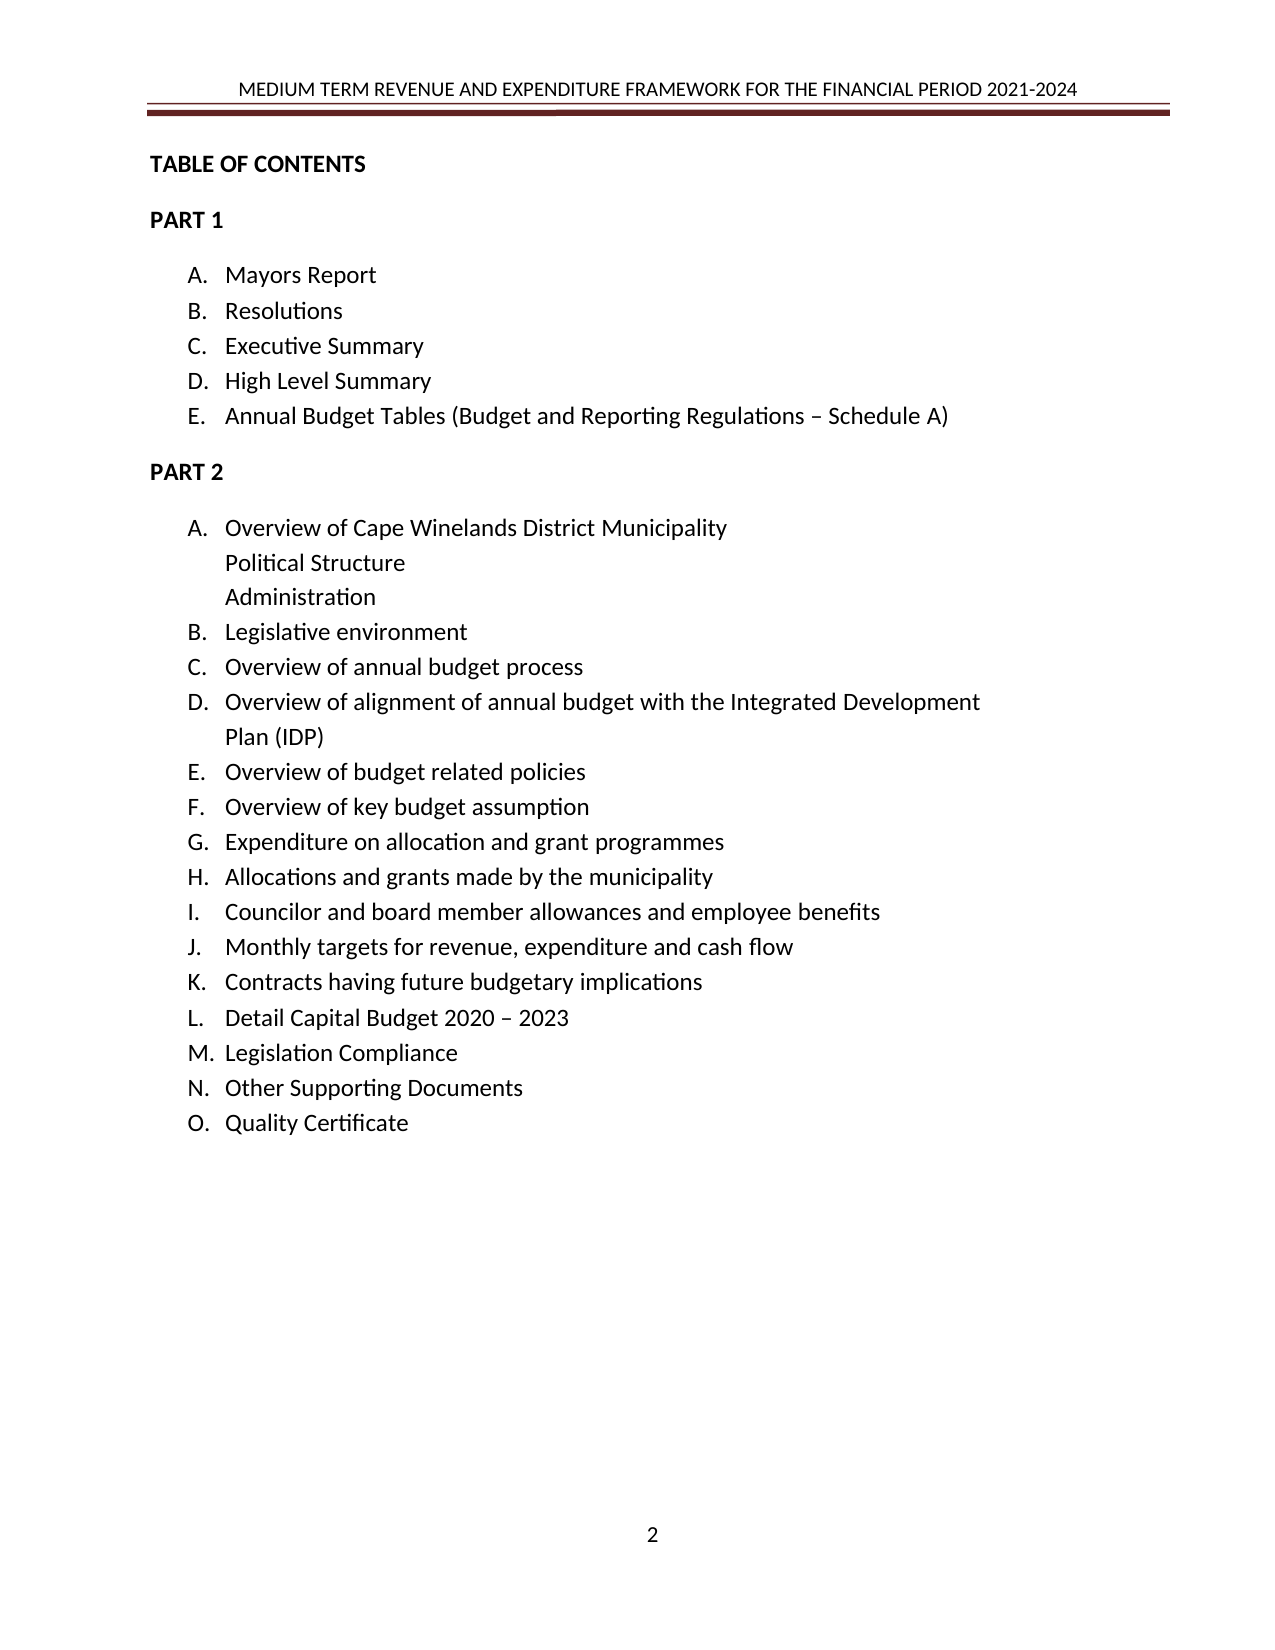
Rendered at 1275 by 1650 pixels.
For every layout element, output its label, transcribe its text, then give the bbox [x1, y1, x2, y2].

list Overview of alignment of annual budget with the Integrated Development Plan (IDP) [187, 686, 980, 752]
list Annual Budget Tables (Budget and Reporting Regulations – Schedule A) [187, 400, 1275, 431]
list Councilor and board member allowances and employee benefits [187, 897, 1275, 927]
list Detail Capital Budget 2020 – 2023 [187, 1002, 1275, 1032]
list Allocations and grants made by the municipality [187, 861, 1275, 892]
list Mayors Report [187, 260, 1275, 290]
list High Level Summary [187, 365, 1275, 396]
list Overview of Cape Winelands District Municipality Political Structure [187, 512, 727, 577]
list Quality Certificate [187, 1107, 1275, 1138]
list Monthly targets for revenue, expenditure and cash flow [187, 932, 1275, 962]
list Overview of key budget assumption [187, 791, 1275, 821]
subtitle PART 2 [150, 456, 1275, 487]
list Overview of budget related policies [187, 756, 1275, 786]
list Resolutions [187, 295, 1275, 325]
list Expenditure on allocation and grant programmes [187, 826, 1275, 857]
list Other Supporting Documents [187, 1072, 1275, 1102]
list Overview of annual budget process [187, 651, 1275, 682]
list Contracts having future budgetary implications [187, 967, 1275, 997]
text Administration [225, 582, 1275, 612]
list Legislation Compliance [187, 1037, 1275, 1067]
list Executive Summary [187, 330, 1275, 360]
list Legislative environment [187, 616, 1275, 647]
subtitle TABLE OF CONTENTS PART 1 [150, 148, 368, 235]
